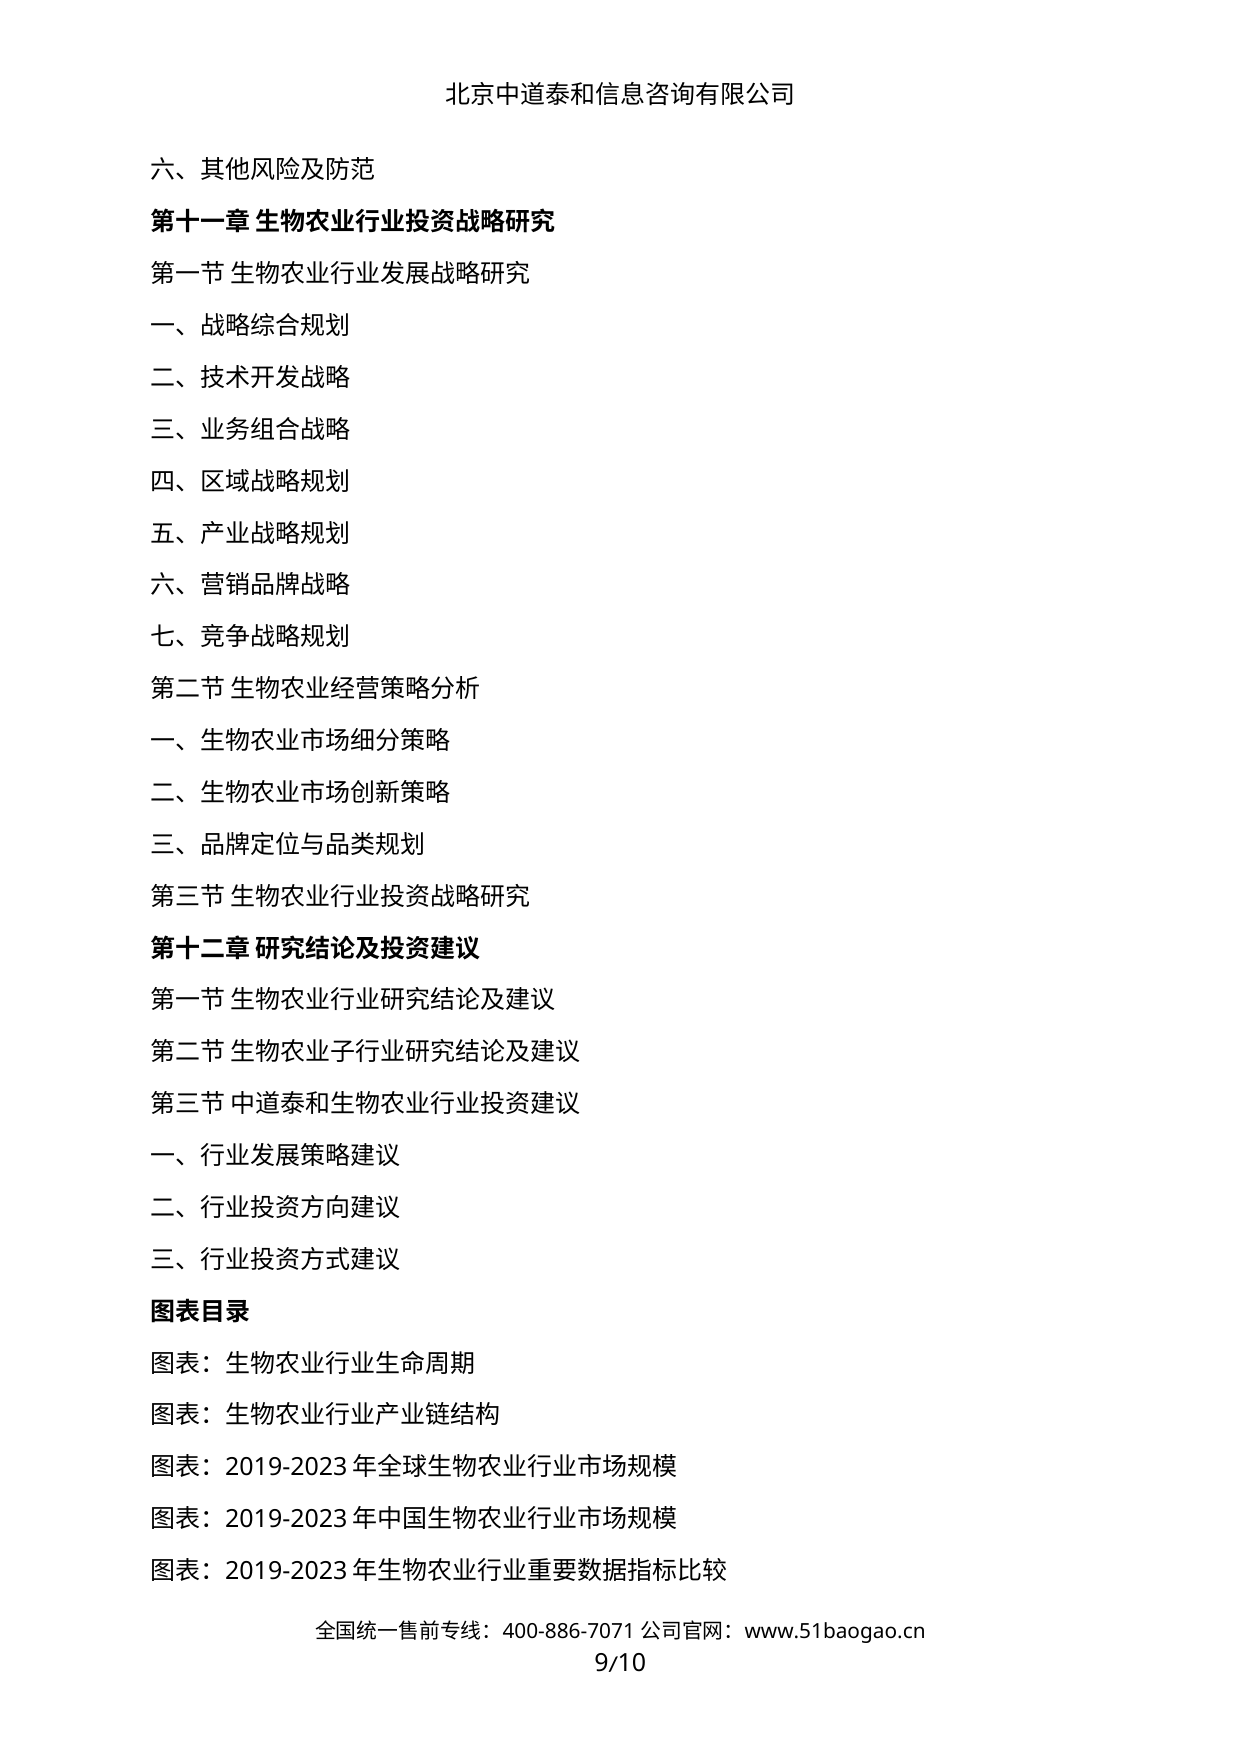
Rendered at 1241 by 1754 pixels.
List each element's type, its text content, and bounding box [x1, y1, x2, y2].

text 第一节 生物农业行业发展战略研究 [150, 254, 1090, 290]
text 图表：2019-2023年全球生物农业行业市场规模 [150, 1447, 1090, 1483]
text 六、其他风险及防范 [150, 150, 1090, 186]
text 三、品牌定位与品类规划 [150, 824, 1090, 861]
text 三、业务组合战略 [150, 409, 1090, 446]
text 第二节 生物农业子行业研究结论及建议 [150, 1032, 1090, 1068]
text 七、竞争战略规划 [150, 617, 1090, 653]
text 第三节 中道泰和生物农业行业投资建议 [150, 1084, 1090, 1120]
text 第三节 生物农业行业投资战略研究 [150, 876, 1090, 912]
text 第二节 生物农业经营策略分析 [150, 669, 1090, 705]
text 第十二章 研究结论及投资建议 [150, 928, 1090, 964]
text 第一节 生物农业行业研究结论及建议 [150, 980, 1090, 1016]
text 一、行业发展策略建议 [150, 1136, 1090, 1172]
text 一、战略综合规划 [150, 306, 1090, 342]
text 二、行业投资方向建议 [150, 1187, 1090, 1224]
text 二、技术开发战略 [150, 357, 1090, 394]
text 图表：生物农业行业产业链结构 [150, 1395, 1090, 1431]
text 图表：2019-2023年中国生物农业行业市场规模 [150, 1499, 1090, 1535]
text 五、产业战略规划 [150, 513, 1090, 549]
text 一、生物农业市场细分策略 [150, 721, 1090, 757]
text 六、营销品牌战略 [150, 565, 1090, 601]
text 四、区域战略规划 [150, 461, 1090, 497]
text 二、生物农业市场创新策略 [150, 772, 1090, 809]
text 第十一章 生物农业行业投资战略研究 [150, 202, 1090, 238]
text 三、行业投资方式建议 [150, 1239, 1090, 1276]
text 图表：生物农业行业生命周期 [150, 1343, 1090, 1379]
text 图表目录 [150, 1291, 1090, 1327]
text 图表：2019-2023年生物农业行业重要数据指标比较 [150, 1551, 1090, 1587]
